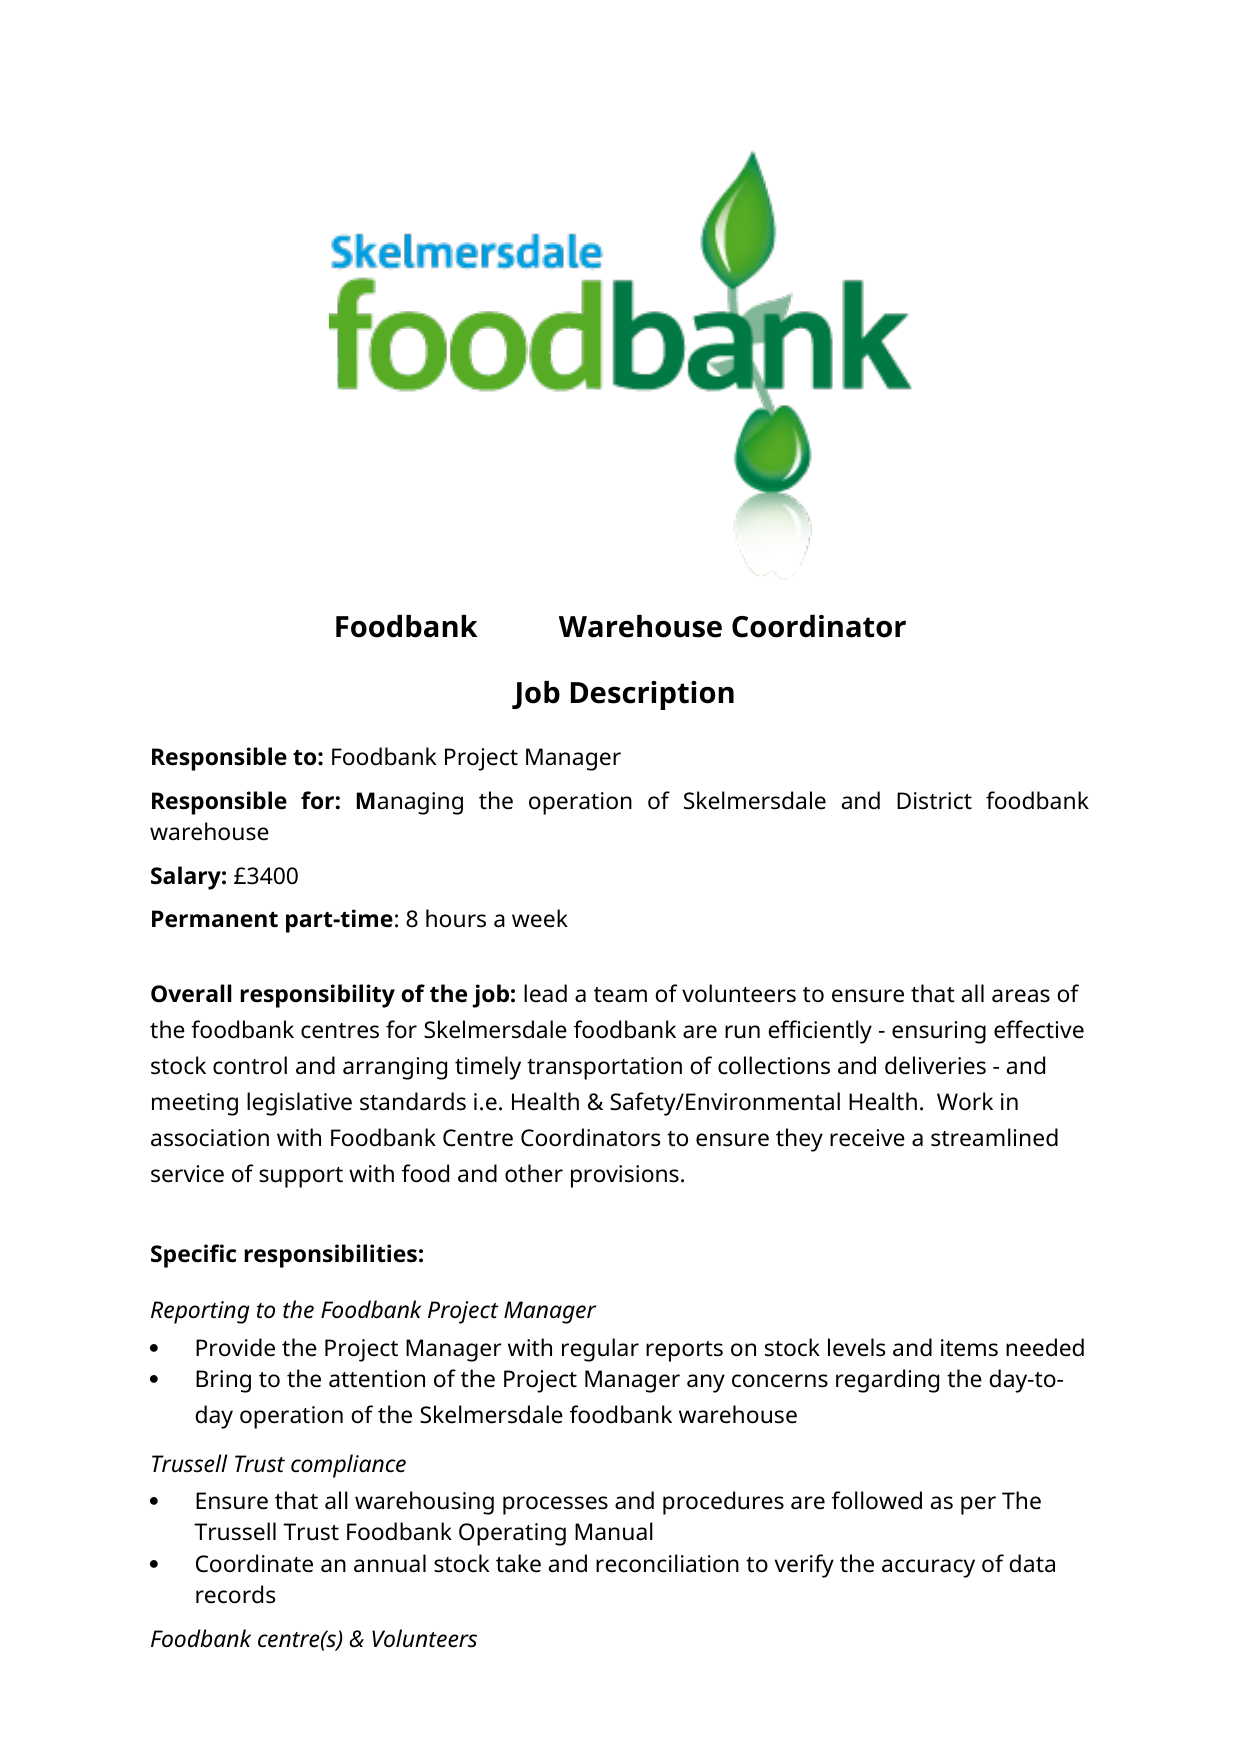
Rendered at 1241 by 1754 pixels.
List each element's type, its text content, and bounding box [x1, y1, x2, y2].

text Job Description [150, 673, 1090, 712]
text Reporting to the Foodbank Project Manager [150, 1294, 1090, 1326]
text Foodbank Warehouse Coordinator [150, 606, 1090, 646]
text Trussell Trust compliance [150, 1448, 1090, 1479]
text Specific responsibilities: [150, 1238, 1090, 1269]
list Ensure that all warehousing processes and procedures are followed as per The Trussell Trust Foodbank Operating Manual [150, 1485, 1090, 1548]
text Foodbank centre(s) & Volunteers [150, 1623, 1090, 1654]
text Responsible to: Foodbank Project Manager [150, 741, 1090, 772]
text Permanent part-time: 8 hours a week [150, 903, 1090, 934]
list Bring to the attention of the Project Manager any concerns regarding the day-to-day operation of the Skelmersdale foodbank warehouse [150, 1363, 1090, 1430]
text Overall responsibility of the job: lead a team of volunteers to ensure that all areas of the foodbank centres for Skelmersdale foodbank are run efficiently - ensuring effective stock control and arranging timely transportation of collections and deliveries - and meeting legislative standards i.e. Health & Safety/Environmental Health. Work in association with Foodbank Centre Coordinators to ensure they receive a streamlined service of support with food and other provisions. [150, 978, 1090, 1189]
text Salary: £3400 [150, 859, 1090, 891]
picture [328, 150, 912, 582]
list Coordinate an annual stock take and reconciliation to verify the accuracy of data records [150, 1548, 1090, 1610]
list Provide the Project Manager with regular reports on stock levels and items needed [150, 1332, 1090, 1363]
text Responsible for: Managing the operation of Skelmersdale and District foodbank warehouse [150, 784, 1090, 847]
